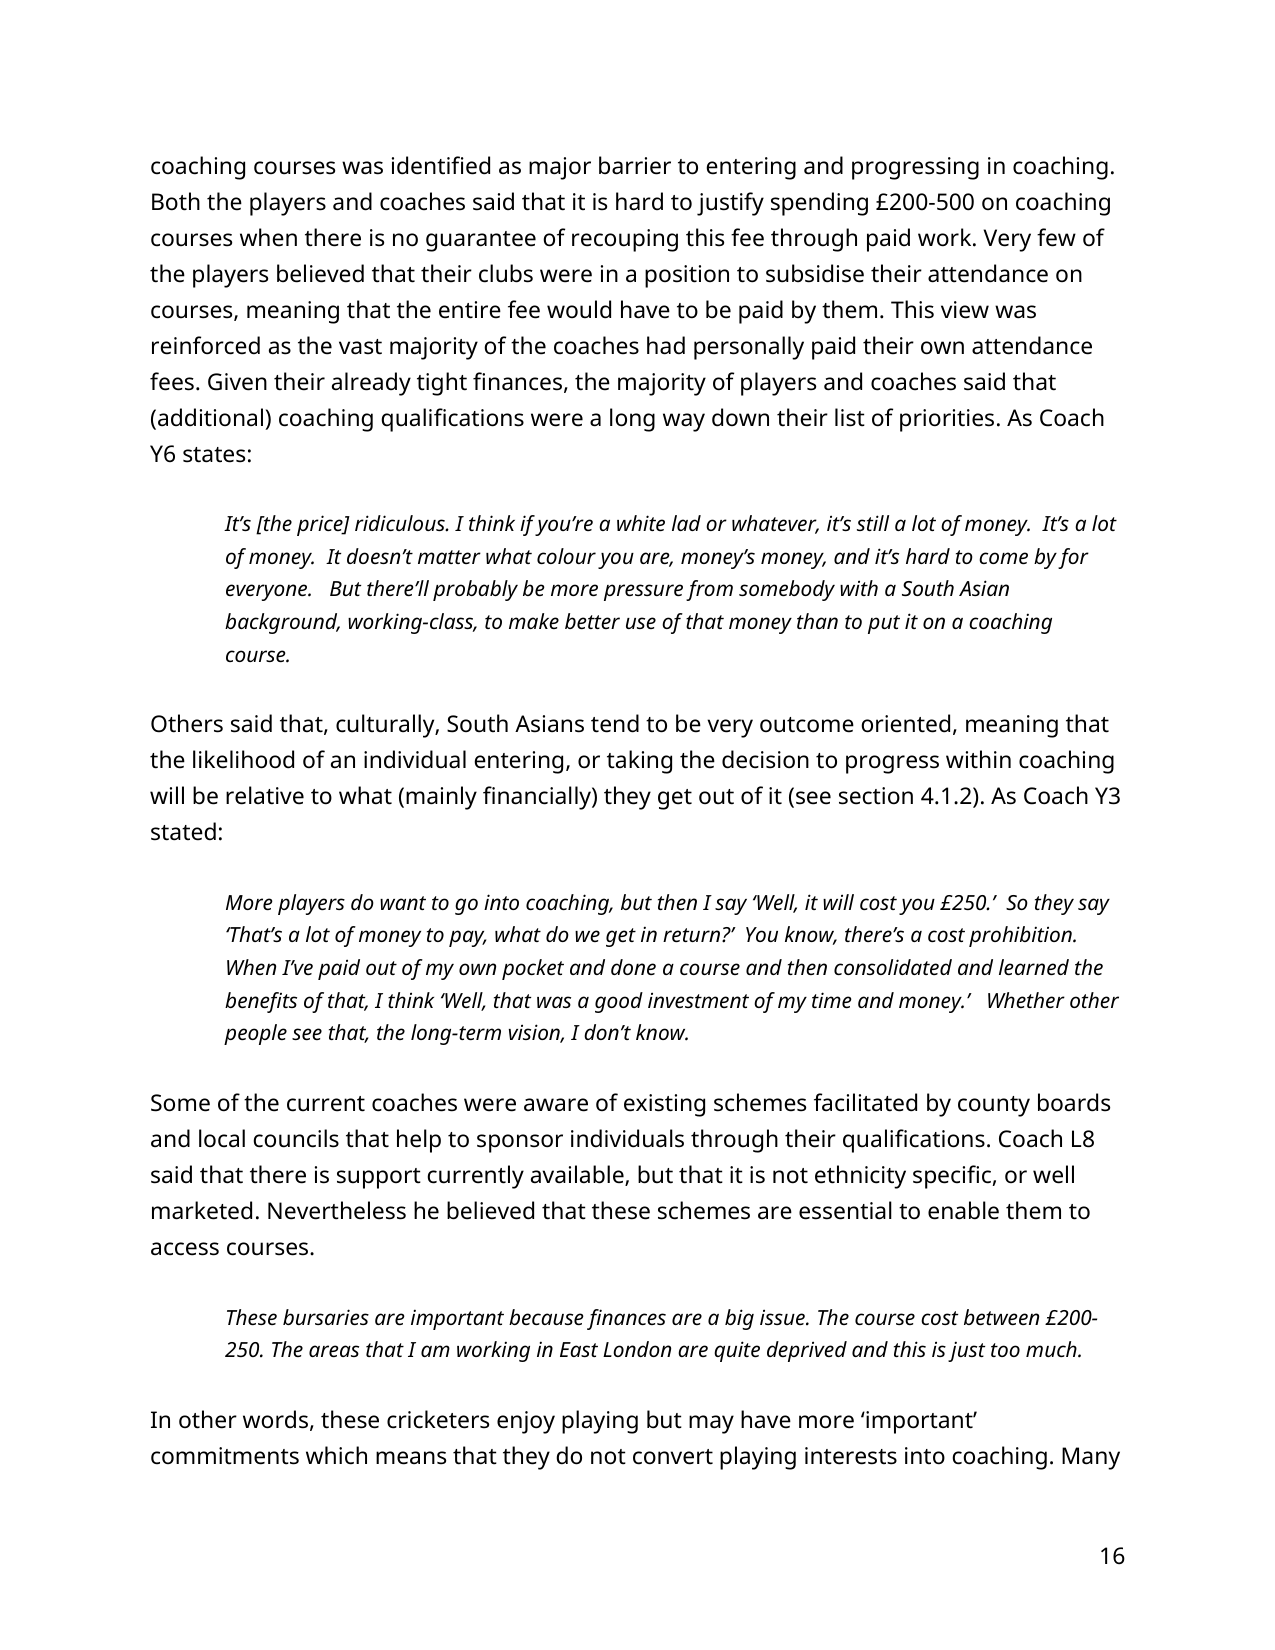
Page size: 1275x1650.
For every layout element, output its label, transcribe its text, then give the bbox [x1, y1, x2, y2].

text It’s [the price] ridiculous. I think if you’re a white lad or whatever, it’s still a lot of money. It’s a lot of money. It doesn’t matter what colour you are, money’s money, and it’s hard to come by for everyone. But there’ll probably be more pressure from somebody with a South Asian background, working-class, to make better use of that money than to put it on a coaching course. [225, 509, 1125, 668]
text These bursaries are important because finances are a big issue. The course cost between £200-250. The areas that I am working in East London are quite deprived and this is just too much. [225, 1303, 1125, 1364]
text Others said that, culturally, South Asians tend to be very outcome oriented, meaning that the likelihood of an individual entering, or taking the decision to progress within coaching will be relative to what (mainly financially) they get out of it (see section 4.1.2). As Coach Y3 stated: [150, 708, 1125, 847]
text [150, 150, 1125, 469]
text Some of the current coaches were aware of existing schemes facilitated by county boards and local councils that help to sponsor individuals through their qualifications. Coach L8 said that there is support currently available, but that it is not ethnicity specific, or well marketed. Nevertheless he believed that these schemes are essential to enable them to access courses. [150, 1087, 1125, 1262]
text More players do want to go into coaching, but then I say ‘Well, it will cost you £250.’ So they say ‘That’s a lot of money to pay, what do we get in return?’ You know, there’s a cost prohibition. When I’ve paid out of my own pocket and done a course and then consolidated and learned the benefits of that, I think ‘Well, that was a good investment of my time and money.’ Whether other people see that, the long-term vision, I don’t know. [225, 888, 1125, 1047]
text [150, 1404, 1125, 1471]
